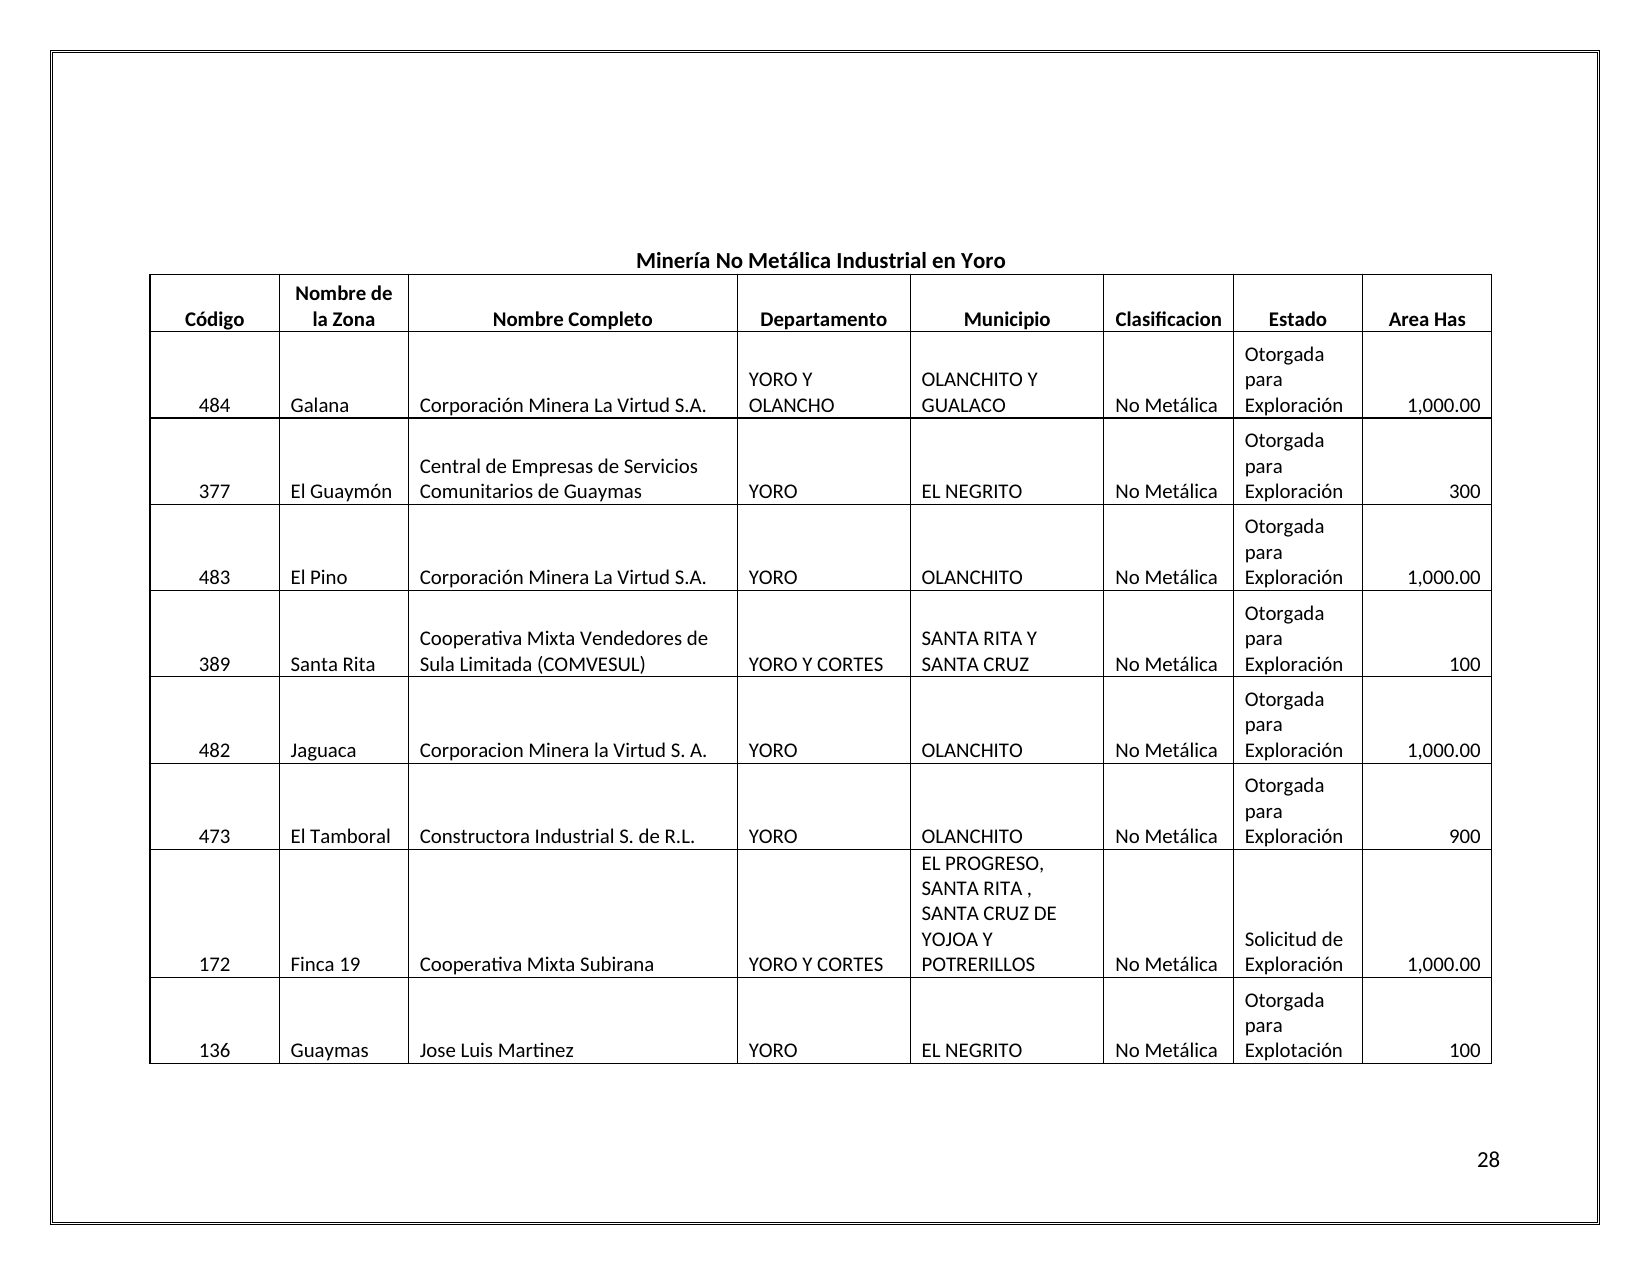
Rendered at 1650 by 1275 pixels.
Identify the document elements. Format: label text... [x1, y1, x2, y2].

table_cell Cooperativa Mixta Vendedores de Sula Limitada (COMVESUL) [409, 591, 737, 676]
table_cell YORO [738, 764, 910, 849]
table_cell Jaguaca [280, 677, 408, 762]
table_cell 377 [151, 419, 279, 504]
table_cell 1,000.00 [1363, 505, 1491, 590]
table_cell 100 [1363, 978, 1491, 1063]
table_cell OLANCHITO [911, 764, 1103, 849]
table_cell El Pino [280, 505, 408, 590]
table_header Minería No Metálica Industrial en Yoro [150, 244, 1492, 274]
table_cell Otorgada para Exploración [1234, 332, 1362, 417]
table_cell Corporación Minera La Virtud S.A. [409, 332, 737, 417]
table_cell 483 [151, 505, 279, 590]
table_cell 100 [1363, 591, 1491, 676]
table_cell Solicitud de Exploración [1234, 850, 1362, 977]
table_cell YORO Y CORTES [738, 850, 910, 977]
table_cell Guaymas [280, 978, 408, 1063]
table_cell Constructora Industrial S. de R.L. [409, 764, 737, 849]
table_cell El Guaymón [280, 419, 408, 504]
table_cell Finca 19 [280, 850, 408, 977]
table_cell Santa Rita [280, 591, 408, 676]
table_cell No Metálica [1104, 677, 1233, 762]
table_cell OLANCHITO [911, 677, 1103, 762]
table_cell 389 [151, 591, 279, 676]
table_cell Otorgada para Exploración [1234, 505, 1362, 590]
table_cell YORO [738, 677, 910, 762]
table_cell YORO [738, 505, 910, 590]
table_cell YORO Y CORTES [738, 591, 910, 676]
table_cell OLANCHITO Y GUALACO [911, 332, 1103, 417]
table_cell Central de Empresas de Servicios Comunitarios de Guaymas [409, 419, 737, 504]
table_cell EL NEGRITO [911, 419, 1103, 504]
table_cell No Metálica [1104, 505, 1233, 590]
table_cell No Metálica [1104, 764, 1233, 849]
table_cell No Metálica [1104, 419, 1233, 504]
table_cell Jose Luis Martinez [409, 978, 737, 1063]
table_cell 172 [151, 850, 279, 977]
table_cell Código [151, 275, 279, 331]
table_cell Otorgada para Exploración [1234, 419, 1362, 504]
table_cell 484 [151, 332, 279, 417]
table_cell Area Has [1363, 275, 1491, 331]
table_cell No Metálica [1104, 591, 1233, 676]
table_cell Otorgada para Exploración [1234, 764, 1362, 849]
table_cell 473 [151, 764, 279, 849]
table_cell Clasificacion [1104, 275, 1233, 331]
table_cell 482 [151, 677, 279, 762]
table_cell Otorgada para Exploración [1234, 591, 1362, 676]
table_cell No Metálica [1104, 332, 1233, 417]
table_cell 136 [151, 978, 279, 1063]
table_cell YORO [738, 978, 910, 1063]
table_cell 300 [1363, 419, 1491, 504]
table_cell SANTA RITA Y SANTA CRUZ [911, 591, 1103, 676]
table_cell EL PROGRESO, SANTA RITA , SANTA CRUZ DE YOJOA Y POTRERILLOS [911, 850, 1103, 977]
table_cell Estado [1234, 275, 1362, 331]
table_cell 1,000.00 [1363, 677, 1491, 762]
table_cell El Tamboral [280, 764, 408, 849]
table_cell Corporacion Minera la Virtud S. A. [409, 677, 737, 762]
table_cell Nombre Completo [409, 275, 737, 331]
table_cell EL NEGRITO [911, 978, 1103, 1063]
table_cell Otorgada para Exploración [1234, 677, 1362, 762]
table_cell YORO Y OLANCHO [738, 332, 910, 417]
table_cell Departamento [738, 275, 910, 331]
table_cell Nombre de la Zona [280, 275, 408, 331]
table_cell Corporación Minera La Virtud S.A. [409, 505, 737, 590]
table_cell 900 [1363, 764, 1491, 849]
table_cell 1,000.00 [1363, 332, 1491, 417]
table_cell 1,000.00 [1363, 850, 1491, 977]
table_cell Municipio [911, 275, 1103, 331]
table_cell No Metálica [1104, 978, 1233, 1063]
table_cell No Metálica [1104, 850, 1233, 977]
table_cell OLANCHITO [911, 505, 1103, 590]
table_cell Cooperativa Mixta Subirana [409, 850, 737, 977]
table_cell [1234, 978, 1362, 1063]
table_cell Galana [280, 332, 408, 417]
table_cell YORO [738, 419, 910, 504]
